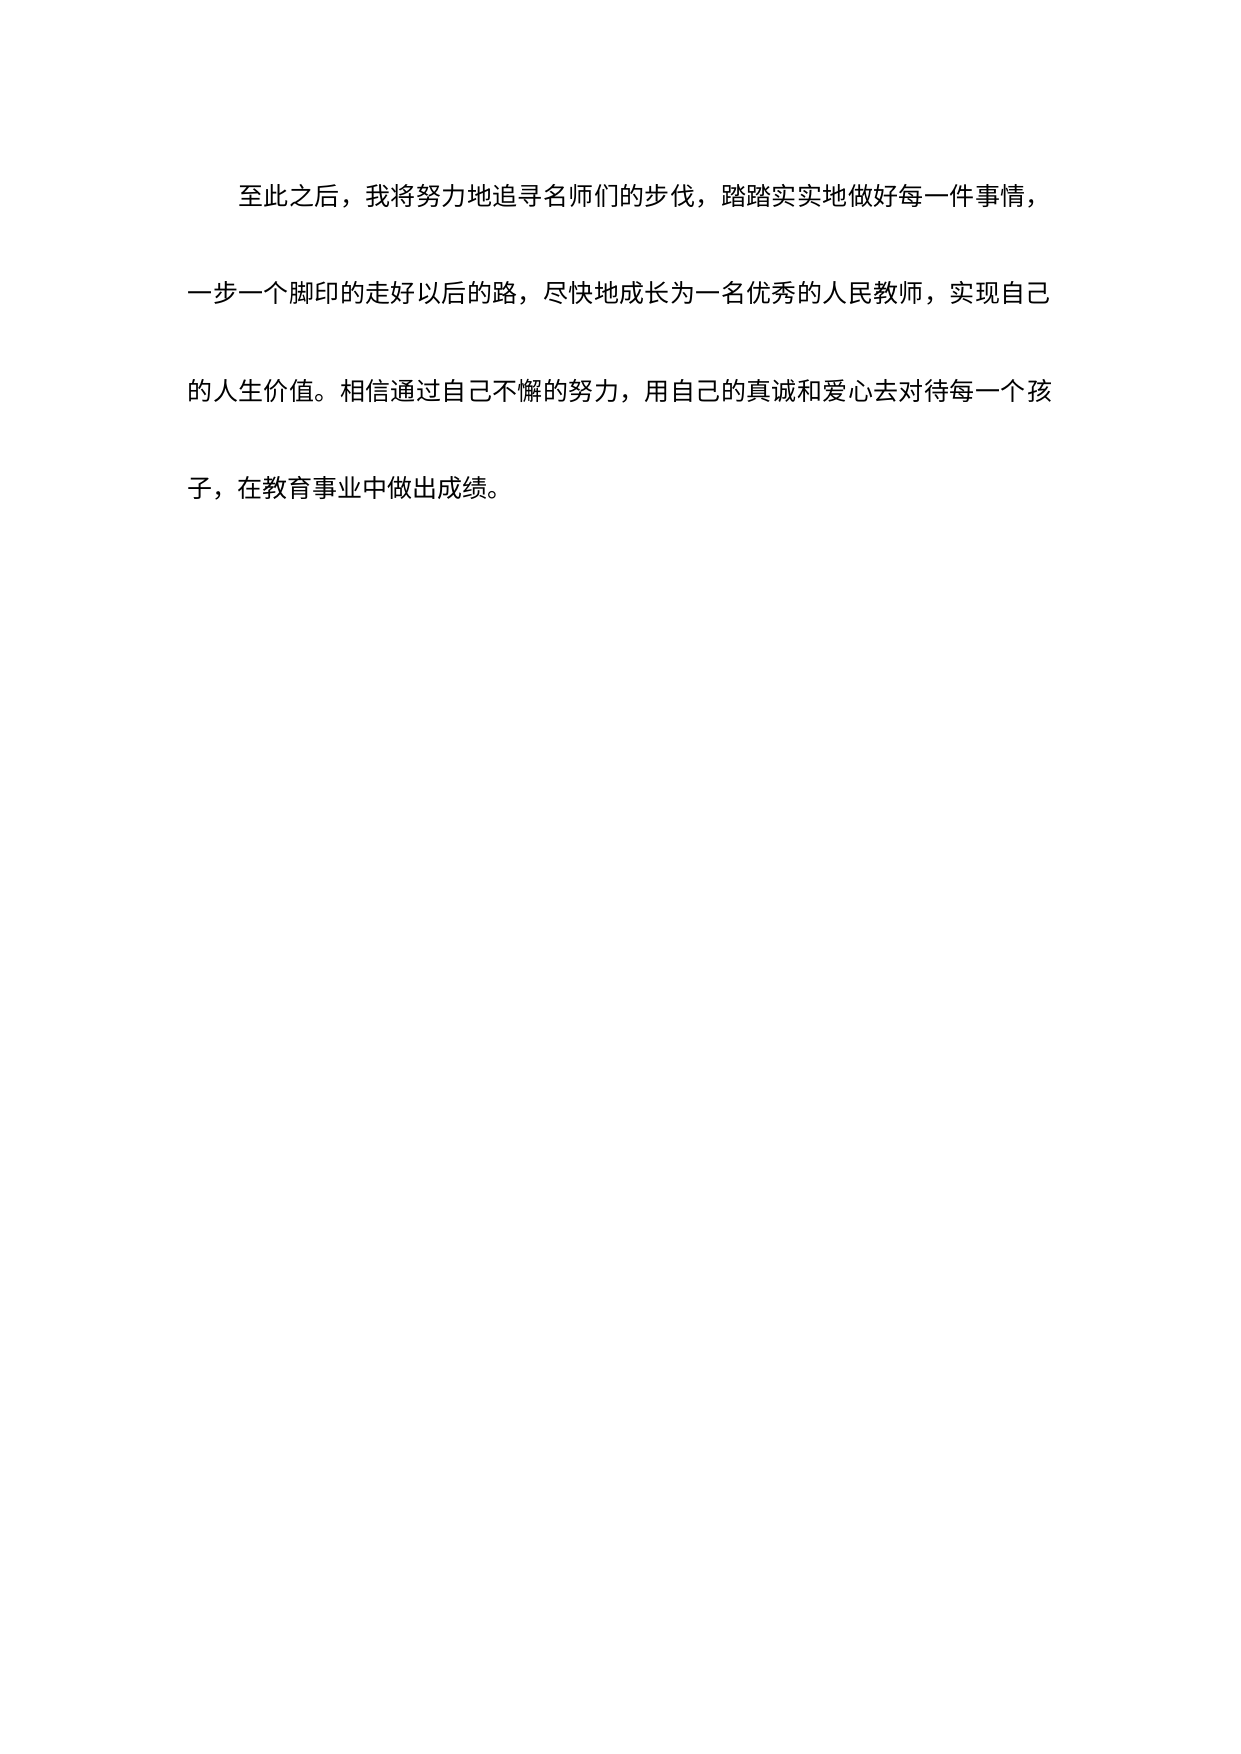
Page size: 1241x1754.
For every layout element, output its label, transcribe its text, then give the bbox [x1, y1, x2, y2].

text 至此之后，我将努力地追寻名师们的步伐，踏踏实实地做好每一件事情，一步一个脚印的走好以后的路，尽快地成长为一名优秀的人民教师，实现自己的人生价值。相信通过自己不懈的努力，用自己的真诚和爱心去对待每一个孩子，在教育事业中做出成绩。 [187, 162, 1053, 519]
